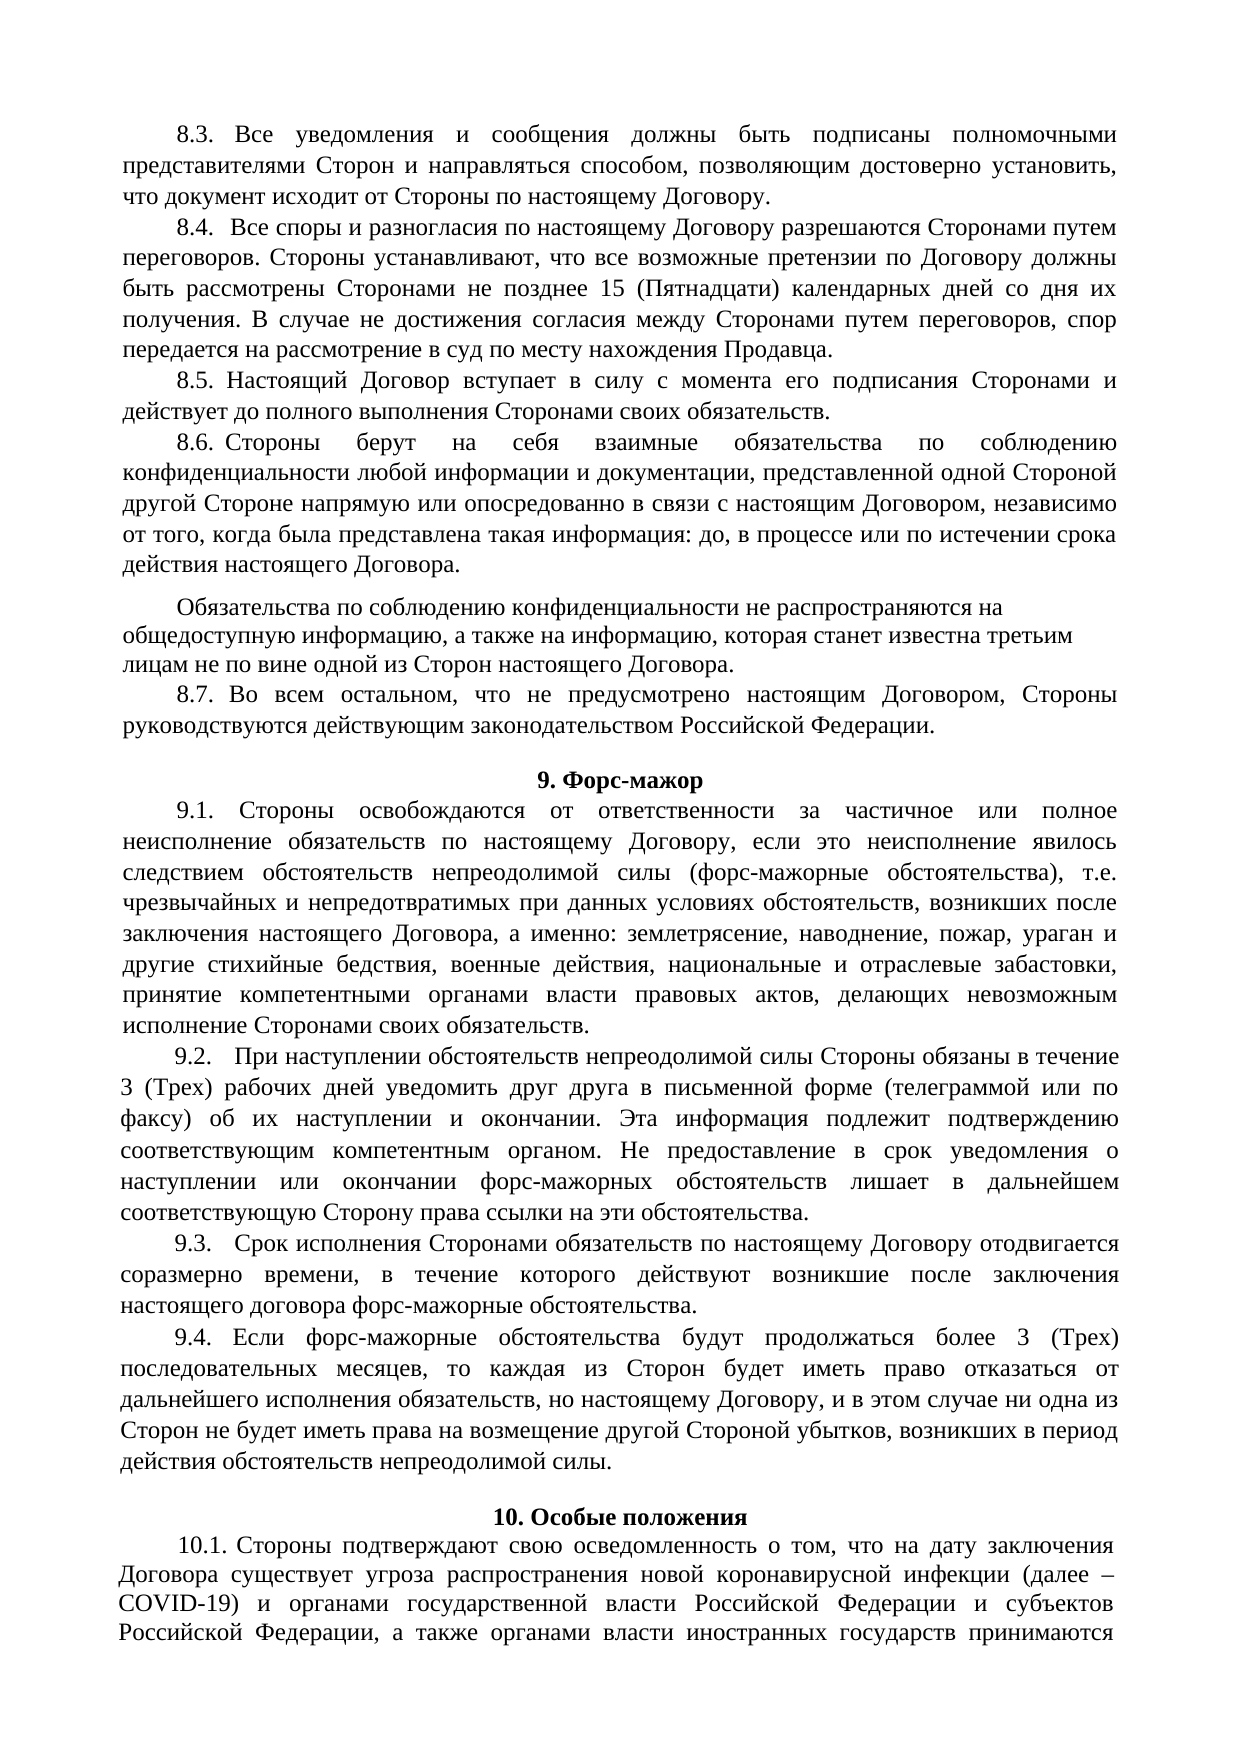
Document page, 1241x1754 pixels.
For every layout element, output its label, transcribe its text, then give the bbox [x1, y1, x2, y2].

text 10. Особые положения [118, 1506, 1122, 1531]
list Все уведомления и сообщения должны быть подписаны полномочными представителями Сторон и направляться способом, позволяющим достоверно установить, что документ исходит от Стороны по настоящему Договору. [122, 118, 1118, 210]
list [118, 1531, 1114, 1646]
list Все споры и разногласия по настоящему Договору разрешаются Сторонами путем переговоров. Стороны устанавливают, что все возможные претензии по Договору должны быть рассмотрены Сторонами не позднее 15 (Пятнадцати) календарных дней со дня их получения. В случае не достижения согласия между Сторонами путем переговоров, спор передается на рассмотрение в суд по месту нахождения Продавца. [122, 210, 1118, 364]
text 9. Форс-мажор [118, 769, 1122, 794]
list Срок исполнения Сторонами обязательств по настоящему Договору отодвигается соразмерно времени, в течение которого действуют возникшие после заключения настоящего договора форс-мажорные обстоятельства. [120, 1227, 1120, 1320]
list Настоящий Договор вступает в силу с момента его подписания Сторонами и действует до полного выполнения Сторонами своих обязательств. [122, 364, 1118, 425]
text Обязательства по соблюдению конфиденциальности не распространяются на общедоступную информацию, а также на информацию, которая станет известна третьим лицам не по вине одной из Сторон настоящего Договора. [122, 592, 1118, 678]
list Стороны освобождаются от ответственности за частичное или полное неисполнение обязательств по настоящему Договору, если это неисполнение явилось следствием обстоятельств непреодолимой силы (форс-мажорные обстоятельства), т.е. чрезвычайных и непредотвратимых при данных условиях обстоятельств, возникших после заключения настоящего Договора, а именно: землетрясение, наводнение, пожар, ураган и другие стихийные бедствия, военные действия, национальные и отраслевые забастовки, принятие компетентными органами власти правовых актов, делающих невозможным исполнение Сторонами своих обязательств. [122, 794, 1118, 1040]
list Во всем остальном, что не предусмотрено настоящим Договором, Стороны руководствуются действующим законодательством Российской Федерации. [122, 678, 1118, 739]
list При наступлении обстоятельств непреодолимой силы Стороны обязаны в течение 3 (Трех) рабочих дней уведомить друг друга в письменной форме (телеграммой или по факсу) об их наступлении и окончании. Эта информация подлежит подтверждению соответствующим компетентным органом. Не предоставление в срок уведомления о наступлении или окончании форс-мажорных обстоятельств лишает в дальнейшем соответствующую Сторону права ссылки на эти обстоятельства. [120, 1040, 1120, 1227]
list Если форс-мажорные обстоятельства будут продолжаться более 3 (Трех) последовательных месяцев, то каждая из Сторон будет иметь право отказаться от дальнейшего исполнения обязательств, но настоящему Договору, и в этом случае ни одна из Сторон не будет иметь права на возмещение другой Стороной убытков, возникших в период действия обстоятельств непреодолимой силы. [120, 1320, 1120, 1476]
list Стороны берут на себя взаимные обязательства по соблюдению конфиденциальности любой информации и документации, представленной одной Стороной другой Стороне напрямую или опосредованно в связи с настоящим Договором, независимо от того, когда была представлена такая информация: до, в процессе или по истечении срока действия настоящего Договора. [122, 425, 1118, 579]
